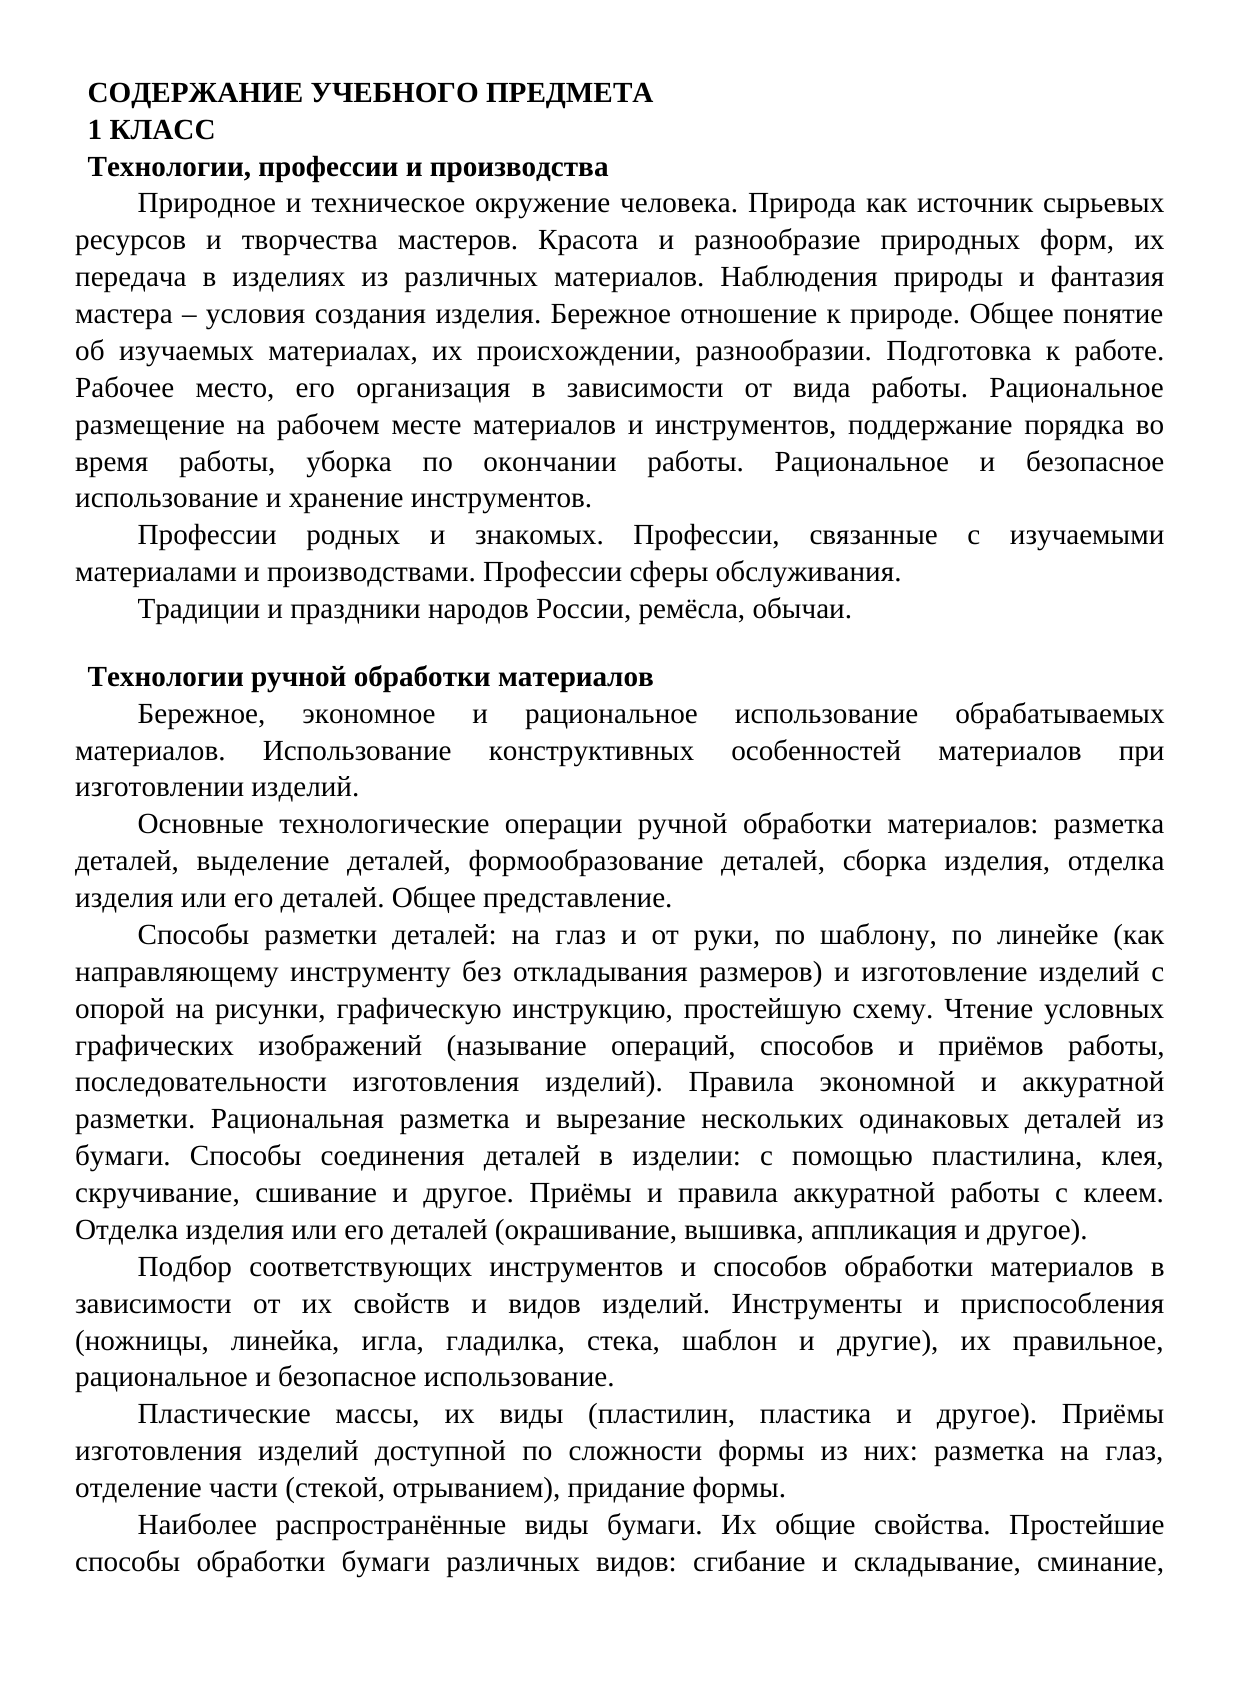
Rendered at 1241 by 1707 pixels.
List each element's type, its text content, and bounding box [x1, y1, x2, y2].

text Бережное, экономное и рациональное использование обрабатываемых материалов. Использование конструктивных особенностей материалов при изготовлении изделий. [75, 696, 1165, 803]
text Профессии родных и знакомых. Профессии, связанные с изучаемыми материалами и производствами. Профессии сферы обслуживания. [75, 517, 1165, 588]
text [75, 1507, 1165, 1577]
text Традиции и праздники народов России, ремёсла, обычаи. [75, 591, 1165, 625]
text Технологии, профессии и производства [87, 149, 1165, 182]
text Природное и техническое окружение человека. Природа как источник сырьевых ресурсов и творчества мастеров. Красота и разнообразие природных форм, их передача в изделиях из различных материалов. Наблюдения природы и фантазия мастера – условия создания изделия. Бережное отношение к природе. Общее понятие об изучаемых материалах, их происхождении, разнообразии. Подготовка к работе. Рабочее место, его организация в зависимости от вида работы. Рациональное размещение на рабочем месте материалов и инструментов, поддержание порядка во время работы, уборка по окончании работы. Рациональное и безопасное использование и хранение инструментов. [75, 186, 1165, 514]
text Технологии ручной обработки материалов [87, 659, 1165, 692]
text Подбор соответствующих инструментов и способов обработки материалов в зависимости от их свойств и видов изделий. Инструменты и приспособления (ножницы, линейка, игла, гладилка, стека, шаблон и другие), их правильное, рациональное и безопасное использование. [75, 1249, 1165, 1393]
text Основные технологические операции ручной обработки материалов: разметка деталей, выделение деталей, формообразование деталей, сборка изделия, отделка изделия или его деталей. Общее представление. [75, 806, 1165, 914]
text 1 КЛАСС [87, 112, 1165, 145]
text Пластические массы, их виды (пластилин, пластика и другое). Приёмы изготовления изделий доступной по сложности формы из них: разметка на глаз, отделение части (стекой, отрыванием), придание формы. [75, 1396, 1165, 1504]
text СОДЕРЖАНИЕ УЧЕБНОГО ПРЕДМЕТА [87, 75, 1165, 108]
text Способы разметки деталей: на глаз и от руки, по шаблону, по линейке (как направляющему инструменту без откладывания размеров) и изготовление изделий с опорой на рисунки, графическую инструкцию, простейшую схему. Чтение условных графических изображений (называние операций, способов и приёмов работы, последовательности изготовления изделий). Правила экономной и аккуратной разметки. Рациональная разметка и вырезание нескольких одинаковых деталей из бумаги. Способы соединения деталей в изделии: с помощью пластилина, клея, скручивание, сшивание и другое. Приёмы и правила аккуратной работы с клеем. Отделка изделия или его деталей (окрашивание, вышивка, аппликация и другое). [75, 917, 1165, 1246]
